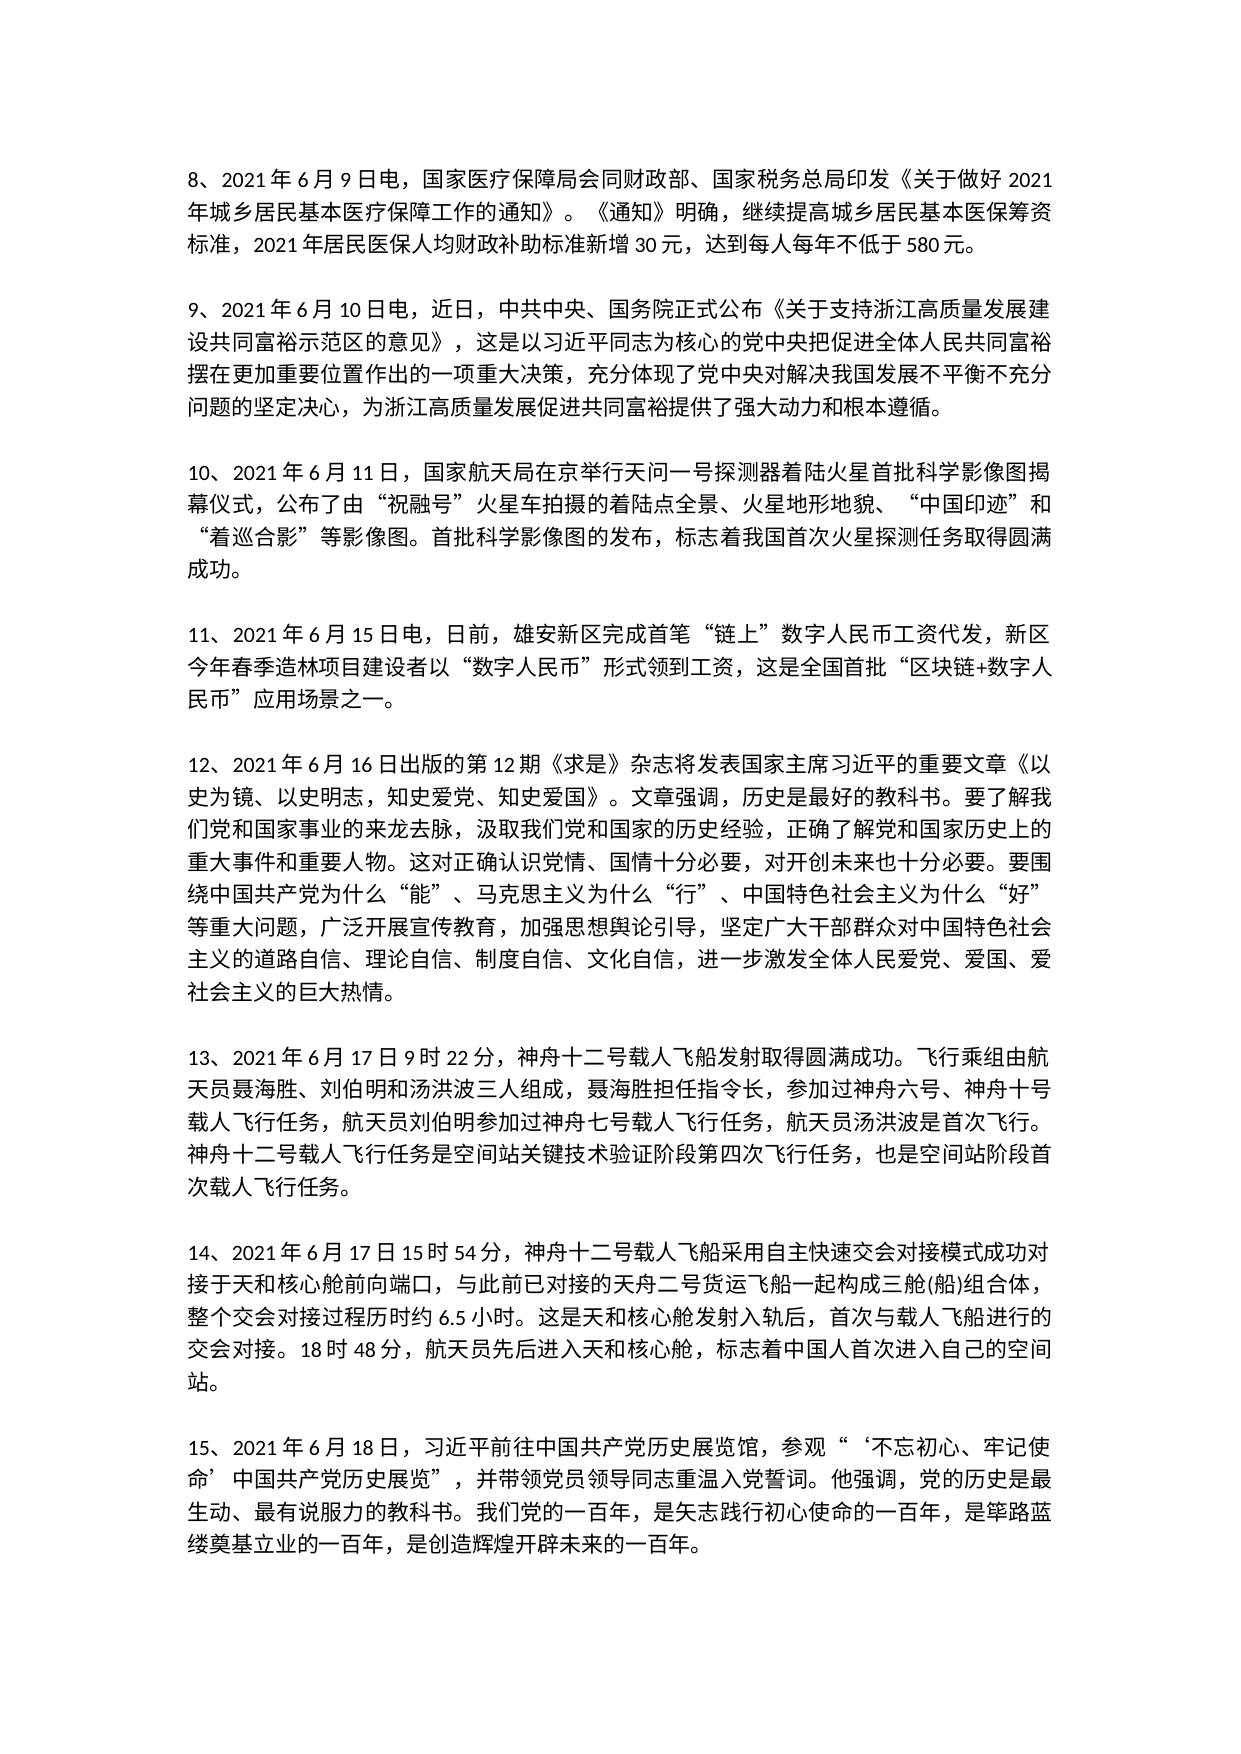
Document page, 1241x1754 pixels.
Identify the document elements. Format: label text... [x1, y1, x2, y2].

list 8、2021年6月9日电，国家医疗保障局会同财政部、国家税务总局印发《关于做好2021年城乡居民基本医疗保障工作的通知》。《通知》明确，继续提高城乡居民基本医保筹资标准，2021年居民医保人均财政补助标准新增30元，达到每人每年不低于580元。 [187, 162, 1053, 259]
list 15、2021年6月18日，习近平前往中国共产党历史展览馆，参观“‘不忘初心、牢记使命’中国共产党历史展览”，并带领党员领导同志重温入党誓词。他强调，党的历史是最生动、最有说服力的教科书。我们党的一百年，是矢志践行初心使命的一百年，是筚路蓝缕奠基立业的一百年，是创造辉煌开辟未来的一百年。 [187, 1429, 1053, 1559]
list 12、2021年6月16日出版的第12期《求是》杂志将发表国家主席习近平的重要文章《以史为镜、以史明志，知史爱党、知史爱国》。文章强调，历史是最好的教科书。要了解我们党和国家事业的来龙去脉，汲取我们党和国家的历史经验，正确了解党和国家历史上的重大事件和重要人物。这对正确认识党情、国情十分必要，对开创未来也十分必要。要围绕中国共产党为什么“能”、马克思主义为什么“行”、中国特色社会主义为什么“好”等重大问题，广泛开展宣传教育，加强思想舆论引导，坚定广大干部群众对中国特色社会主义的道路自信、理论自信、制度自信、文化自信，进一步激发全体人民爱党、爱国、爱社会主义的巨大热情。 [187, 747, 1053, 1007]
list 14、2021年6月17日15时54分，神舟十二号载人飞船采用自主快速交会对接模式成功对接于天和核心舱前向端口，与此前已对接的天舟二号货运飞船一起构成三舱(船)组合体，整个交会对接过程历时约6.5小时。这是天和核心舱发射入轨后，首次与载人飞船进行的交会对接。18时48分，航天员先后进入天和核心舱，标志着中国人首次进入自己的空间站。 [187, 1234, 1053, 1397]
list 10、2021年6月11日，国家航天局在京举行天问一号探测器着陆火星首批科学影像图揭幕仪式，公布了由“祝融号”火星车拍摄的着陆点全景、火星地形地貌、“中国印迹”和“着巡合影”等影像图。首批科学影像图的发布，标志着我国首次火星探测任务取得圆满成功。 [187, 454, 1053, 584]
list 13、2021年6月17日9时22分，神舟十二号载人飞船发射取得圆满成功。飞行乘组由航天员聂海胜、刘伯明和汤洪波三人组成，聂海胜担任指令长，参加过神舟六号、神舟十号载人飞行任务，航天员刘伯明参加过神舟七号载人飞行任务，航天员汤洪波是首次飞行。神舟十二号载人飞行任务是空间站关键技术验证阶段第四次飞行任务，也是空间站阶段首次载人飞行任务。 [187, 1039, 1053, 1202]
list 9、2021年6月10日电，近日，中共中央、国务院正式公布《关于支持浙江高质量发展建设共同富裕示范区的意见》，这是以习近平同志为核心的党中央把促进全体人民共同富裕摆在更加重要位置作出的一项重大决策，充分体现了党中央对解决我国发展不平衡不充分问题的坚定决心，为浙江高质量发展促进共同富裕提供了强大动力和根本遵循。 [187, 292, 1053, 422]
list 11、2021年6月15日电，日前，雄安新区完成首笔“链上”数字人民币工资代发，新区今年春季造林项目建设者以“数字人民币”形式领到工资，这是全国首批“区块链+数字人民币”应用场景之一。 [187, 617, 1053, 714]
